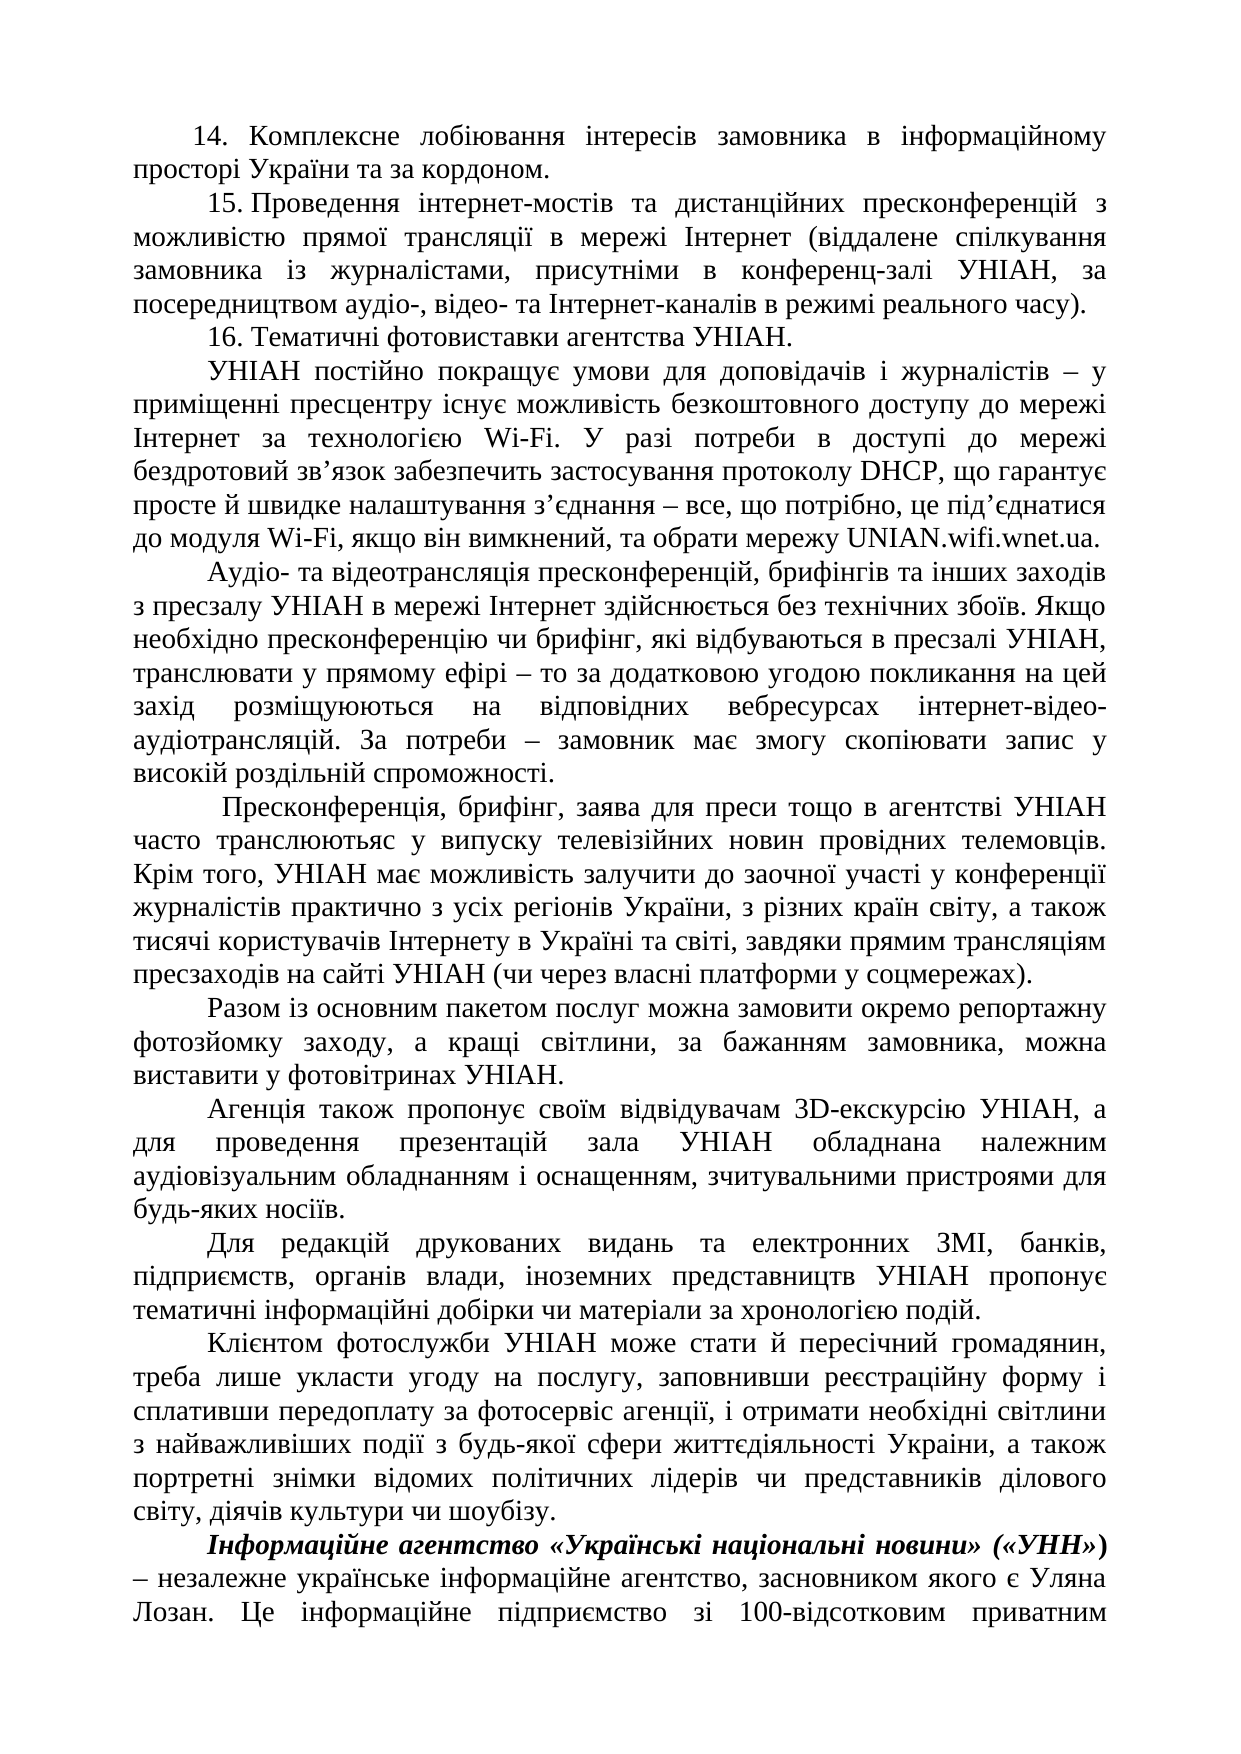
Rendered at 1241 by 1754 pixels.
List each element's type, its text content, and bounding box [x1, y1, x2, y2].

text 14. Комплексне лобіювання інтересів замовника в інформаційному просторі України та за кордоном. [133, 118, 1107, 185]
text Клієнтом фотослужби УНІАН може стати й пересічний громадянин, треба лише укласти угоду на послугу, заповнивши реєстраційну форму і сплативши передоплату за фотосервіс агенції, і отримати необхідні світлини з найважливіших події з будь-якої сфери життєдіяльності Украіни, а також портретні знімки відомих політичних лідерів чи представників ділового світу, діячів культури чи шоубізу. [133, 1326, 1107, 1527]
text Аудіо- та відеотрансляція пресконференцій, брифінгів та інших заходів з пресзалу УНІАН в мережі Інтернет здійснюється без технічних збоїв. Якщо необхідно пресконференцію чи брифінг, які відбуваються в пресзалі УНІАН, транслювати у прямому ефірі – то за додатковою угодою покликання на цей захід розміщуюються на відповідних вебресурсах інтернет-відео-аудіотрансляцій. За потреби – замовник має змогу скопіювати запис у високій роздільній спроможності. [133, 554, 1107, 789]
text 16. Тематичні фотовиставки агентства УНІАН. [133, 319, 1107, 353]
text Пресконференція, брифінг, заява для преси тощо в агентстві УНІАН часто транслюютьяс у випуску телевізійних новин провідних телемовців. Крім того, УНІАН має можливість залучити до заочної участі у конференції журналістів практично з усіх регіонів України, з різних країн світу, а також тисячі користувачів Інтернету в Україні та світі, завдяки прямим трансляціям пресзаходів на сайті УНІАН (чи через власні платформи у соцмережах). [133, 789, 1107, 990]
text Агенція також пропонує своїм відвідувачам 3D-екскурсію УНІАН, а для проведення презентацій зала УНІАН обладнана належним аудіовізуальним обладнанням і оснащенням, зчитувальними пристроями для будь-яких носіїв. [133, 1091, 1107, 1225]
text Разом із основним пакетом послуг можна замовити окремо репортажну фотозйомку заходу, а кращі світлини, за бажанням замовника, можна виставити у фотовітринах УНІАН. [133, 990, 1107, 1091]
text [133, 1527, 1107, 1627]
text Для редакцій друкованих видань та електронних ЗМІ, банків, підприємств, органів влади, іноземних представництв УНІАН пропонує тематичні інформаційні добірки чи матеріали за хронологією подій. [133, 1225, 1107, 1326]
text УНІАН постійно покращує умови для доповідачів і журналістів – у приміщенні пресцентру існує можливість безкоштовного доступу до мережі Інтернет за технологією Wi-Fi. У разі потреби в доступі до мережі бездротовий зв’язок забезпечить застосування протоколу DHCP, що гарантує просте й швидке налаштування з’єднання – все, що потрібно, це під’єднатися до модуля Wi-Fi, якщо він вимкнений, та обрати мережу UNIAN.wifi.wnet.ua. [133, 353, 1107, 554]
text 15. Проведення інтернет-мостів та дистанційних пресконференцій з можливістю прямої трансляції в мережі Інтернет (віддалене спілкування замовника із журналістами, присутніми в конференц-залі УНІАН, за посередництвом аудіо-, відео- та Інтернет-каналів в режимі реального часу). [133, 185, 1107, 319]
